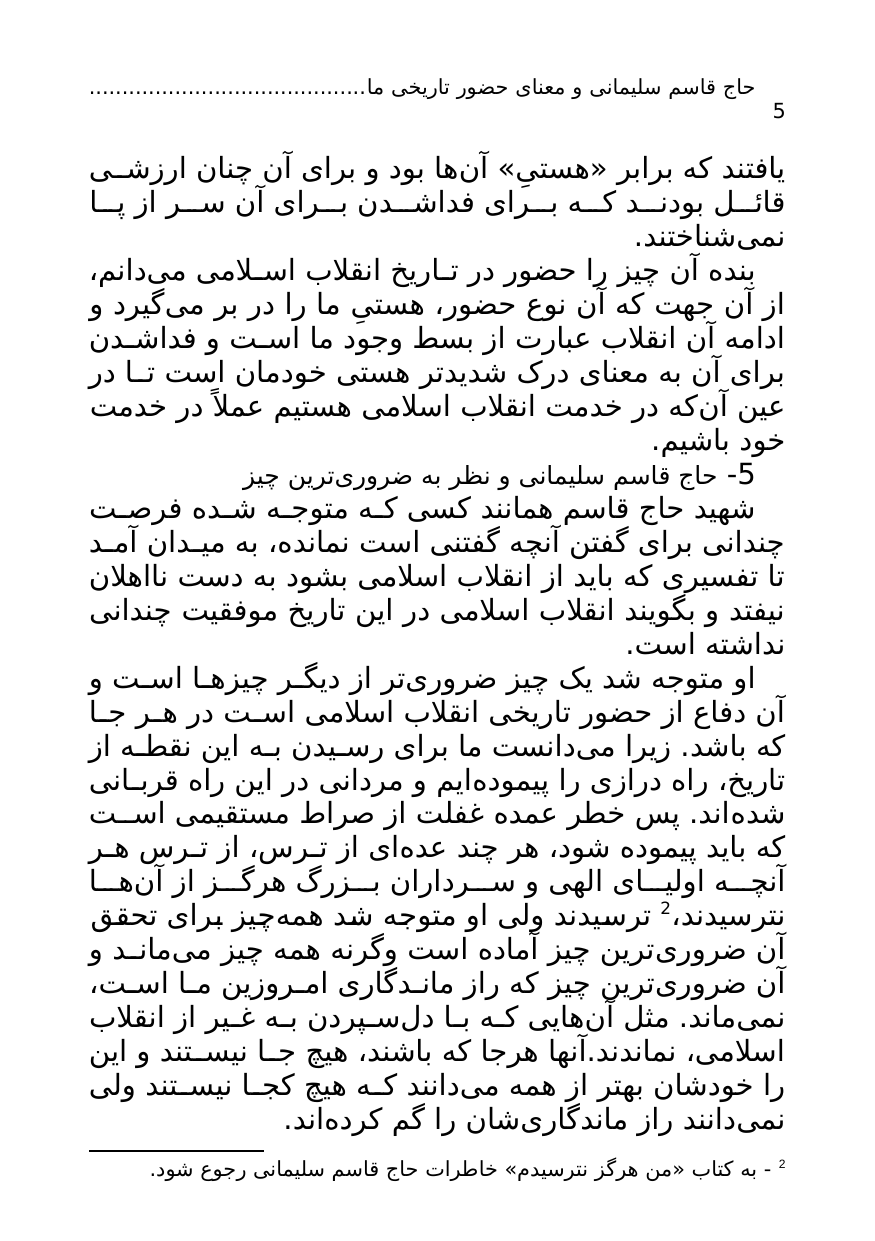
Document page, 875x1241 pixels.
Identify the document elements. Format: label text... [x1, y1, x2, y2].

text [89, 152, 785, 253]
text شهید حاج قاسم همانند کسی که متوجه شده فرصت چندانی برای گفتن آنچه گفتنی است نمانده، به میدان آمد تا تفسیری که باید از انقلاب اسلامی بشود به دست نااهلان نیفتد و بگویند انقلاب اسلامی در این تاریخ موفقیت چندانی نداشته است. [89, 491, 785, 661]
text او متوجه شد یک چیز ضروری‌تر از دیگر چیزها است و آن دفاع از حضور تاریخی انقلاب اسلامی است در هر جا که باشد. زیرا می‌دانست ما برای رسیدن به این نقطه از تاریخ، راه درازی را پیموده‌ایم و مردانی در این راه قربانی شده‌اند. پس خطر عمده غفلت از صراط مستقیمی است که باید پیموده شود، هر چند عده‌ای از ترس، از ترس هر آنچه اولیای الهی و سرداران بزرگ هرگز از آن‌ها نترسیدند، ترسیدند ولی او متوجه شد همه‌چیز برای تحقق آن ضروری‌ترین چیز آماده است وگرنه همه چیز می‌ماند و آن ضروری‌ترین چیز که راز ماندگاری امروزین ما است، نمی‌ماند. مثل آن‌هایی که با دل‌سپردن به غیر از انقلاب اسلامی، نماندند.آنها هرجا که باشند، هیچ جا نیستند و این را خودشان بهتر از همه می‌دانند که هیچ کجا نیستند ولی نمی‌دانند راز ماندگاری‌شان را گم کرده‌اند. [89, 661, 785, 1136]
text 5- حاج قاسم سلیمانی و نظر به ضروری‌ترین چیز [89, 457, 785, 491]
text بنده آن چیز را حضور در تاریخ انقلاب اسلامی می‌دانم، از آن جهت که آن نوع حضور، هستیِ ما را در بر می‌گیرد و ادامه آن انقلاب عبارت از بسط وجود ما است و فداشدن برای آن به معنای درک شدیدتر هستی خودمان است تا در عین آن‌که در خدمت انقلاب اسلامی هستیم عملاً در خدمت خود باشیم. [89, 253, 785, 457]
